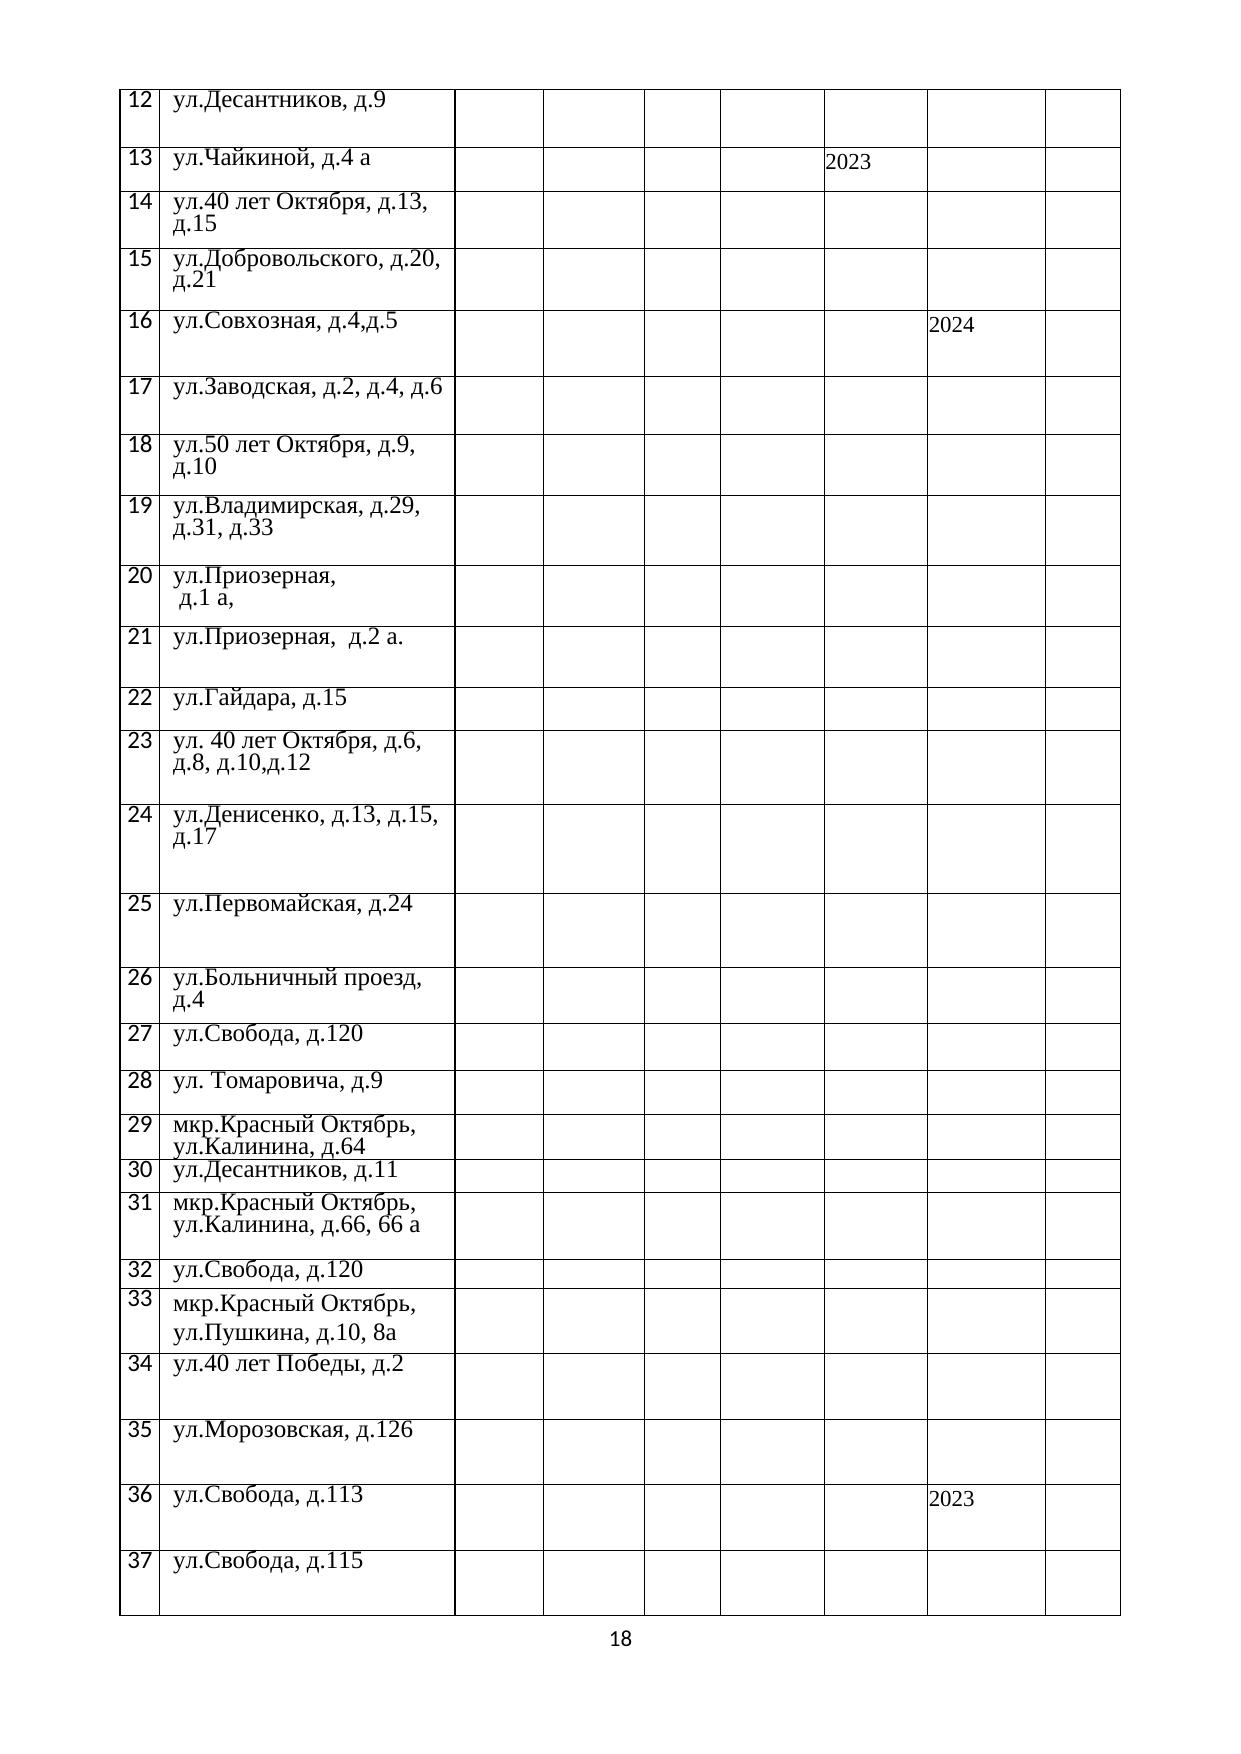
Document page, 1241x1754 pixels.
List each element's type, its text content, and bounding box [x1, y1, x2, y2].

table_cell [825, 1420, 927, 1484]
table_cell [544, 1289, 644, 1353]
table_cell ул.Приозерная, д.1 а, [160, 566, 454, 626]
table_cell 26 [121, 968, 159, 1023]
table_cell [544, 148, 644, 191]
table_cell [544, 894, 644, 967]
table_cell [645, 1551, 720, 1615]
table_cell [825, 311, 927, 376]
table_cell [645, 496, 720, 565]
table_cell [544, 435, 644, 494]
table_cell ул.Совхозная, д.4,д.5 [160, 311, 454, 376]
table_cell [721, 968, 824, 1023]
table_cell 28 [121, 1071, 159, 1114]
table_cell [928, 805, 1045, 892]
table_cell [544, 1071, 644, 1114]
table_cell [721, 1354, 824, 1419]
table_cell ул.Больничный проезд, д.4 [160, 968, 454, 1023]
table_cell ул.Владимирская, д.29, д.31, д.33 [160, 496, 454, 565]
table_cell ул.Гайдара, д.15 [160, 688, 454, 730]
table_cell [721, 731, 824, 804]
table_cell [456, 90, 543, 147]
table_cell [645, 148, 720, 191]
table_cell ул.Морозовская, д.126 [160, 1420, 454, 1484]
table_cell [1046, 1551, 1120, 1615]
table_cell [825, 566, 927, 626]
table_cell 13 [121, 148, 159, 191]
table_cell [825, 1289, 927, 1353]
table_cell ул.40 лет Победы, д.2 [160, 1354, 454, 1419]
table_cell [721, 1551, 824, 1615]
table_cell [928, 731, 1045, 804]
table_cell 17 [121, 377, 159, 434]
table_cell [456, 968, 543, 1023]
table_cell [456, 805, 543, 892]
table_cell 22 [121, 688, 159, 730]
table_cell [544, 566, 644, 626]
table_cell [825, 377, 927, 434]
table_cell [825, 192, 927, 247]
table_cell [825, 435, 927, 494]
table_cell [456, 1260, 543, 1288]
table_cell [544, 192, 644, 247]
table_cell [928, 1115, 1045, 1159]
table_cell [825, 1024, 927, 1070]
table_cell [645, 688, 720, 730]
table_cell [721, 1024, 824, 1070]
table_cell [825, 1485, 927, 1550]
table_cell [721, 1160, 824, 1192]
table_cell [721, 496, 824, 565]
table_cell [645, 1289, 720, 1353]
table_cell [645, 1115, 720, 1159]
table_cell 36 [121, 1485, 159, 1550]
table_cell [928, 1289, 1045, 1353]
table_cell [825, 1071, 927, 1114]
table_cell [456, 1071, 543, 1114]
table_cell 2023 [928, 1485, 1045, 1550]
table_cell [645, 311, 720, 376]
table_cell 37 [121, 1551, 159, 1615]
table_cell [645, 1193, 720, 1259]
table_cell 18 [121, 435, 159, 494]
table_cell [1046, 1289, 1120, 1353]
table_cell [1046, 435, 1120, 494]
table_cell [544, 968, 644, 1023]
table_cell [456, 1115, 543, 1159]
table_cell [1046, 566, 1120, 626]
table_cell [456, 731, 543, 804]
table_cell [721, 249, 824, 309]
table_cell [825, 731, 927, 804]
table_cell [825, 496, 927, 565]
table_cell 29 [121, 1115, 159, 1159]
table_cell [928, 688, 1045, 730]
table_cell [456, 249, 543, 309]
table_cell [825, 805, 927, 892]
table_cell [645, 627, 720, 687]
table_cell [721, 192, 824, 247]
table_cell [544, 1485, 644, 1550]
table_cell [1046, 249, 1120, 309]
table_cell ул.Денисенко, д.13, д.15, д.17 [160, 805, 454, 892]
table_cell [721, 1289, 824, 1353]
table_cell [1046, 311, 1120, 376]
table_cell [825, 90, 927, 147]
table_cell [645, 1024, 720, 1070]
table_cell [544, 688, 644, 730]
table_cell 30 [121, 1160, 159, 1192]
table_cell [1046, 1071, 1120, 1114]
table_cell 23 [121, 731, 159, 804]
table_cell [1046, 148, 1120, 191]
table_cell 20 [121, 566, 159, 626]
table_cell ул.40 лет Октября, д.13, д.15 [160, 192, 454, 247]
table_cell ул.Добровольского, д.20, д.21 [160, 249, 454, 309]
table_cell [456, 627, 543, 687]
table_cell [928, 1071, 1045, 1114]
table_cell [721, 688, 824, 730]
table_cell ул.Свобода, д.113 [160, 1485, 454, 1550]
table_cell 16 [121, 311, 159, 376]
table_cell [721, 627, 824, 687]
table_cell [1046, 377, 1120, 434]
table_cell [721, 311, 824, 376]
table_cell ул.Свобода, д.120 [160, 1024, 454, 1070]
table_cell 12 [121, 90, 159, 147]
table_cell [645, 1071, 720, 1114]
table_cell [544, 1193, 644, 1259]
table_cell 25 [121, 894, 159, 967]
table_cell 34 [121, 1354, 159, 1419]
table_cell мкр.Красный Октябрь, ул.Пушкина, д.10, 8а [160, 1289, 454, 1353]
table_cell [544, 1420, 644, 1484]
table_cell [456, 688, 543, 730]
table_cell [721, 1485, 824, 1550]
table_cell [544, 1115, 644, 1159]
table_cell [456, 1160, 543, 1192]
table_cell [544, 1024, 644, 1070]
table_cell ул. 40 лет Октября, д.6, д.8, д.10,д.12 [160, 731, 454, 804]
table_cell [544, 1160, 644, 1192]
table_cell ул.Чайкиной, д.4 а [160, 148, 454, 191]
table_cell [825, 688, 927, 730]
table_cell [1046, 731, 1120, 804]
table_cell [1046, 894, 1120, 967]
table_cell [825, 1260, 927, 1288]
table_cell [1046, 968, 1120, 1023]
table_cell мкр.Красный Октябрь, ул.Калинина, д.66, 66 а [160, 1193, 454, 1259]
table_cell [1046, 627, 1120, 687]
table_cell ул.Десантников, д.9 [160, 90, 454, 147]
table_cell [456, 1024, 543, 1070]
table_cell [544, 311, 644, 376]
table_cell [456, 377, 543, 434]
table_cell [928, 894, 1045, 967]
table_cell [721, 148, 824, 191]
table_cell [456, 1354, 543, 1419]
table_cell [825, 1193, 927, 1259]
table_cell [1046, 192, 1120, 247]
table_cell [645, 1485, 720, 1550]
table_cell [928, 1354, 1045, 1419]
table_cell [456, 1193, 543, 1259]
table_cell [721, 377, 824, 434]
table_cell [1046, 1260, 1120, 1288]
table_cell [1046, 1485, 1120, 1550]
table_cell [721, 1193, 824, 1259]
table_cell [928, 192, 1045, 247]
table_cell [825, 627, 927, 687]
table_cell [645, 731, 720, 804]
table_cell [928, 1260, 1045, 1288]
table_cell 35 [121, 1420, 159, 1484]
table_cell [456, 566, 543, 626]
table_cell [456, 192, 543, 247]
table_cell ул.Первомайская, д.24 [160, 894, 454, 967]
table_cell [544, 805, 644, 892]
table_cell 15 [121, 249, 159, 309]
table_cell [456, 148, 543, 191]
table_cell [456, 894, 543, 967]
table_cell ул.50 лет Октября, д.9, д.10 [160, 435, 454, 494]
table_cell [645, 249, 720, 309]
table_cell [645, 1160, 720, 1192]
table_cell [456, 496, 543, 565]
table_cell 2024 [928, 311, 1045, 376]
table_cell [928, 435, 1045, 494]
table_cell ул.Свобода, д.115 [160, 1551, 454, 1615]
table_cell [645, 377, 720, 434]
table_cell 14 [121, 192, 159, 247]
table_cell [721, 805, 824, 892]
table_cell [928, 1024, 1045, 1070]
table_cell [1046, 496, 1120, 565]
table_cell [721, 1260, 824, 1288]
table_cell [456, 435, 543, 494]
table_cell [544, 377, 644, 434]
table_cell [544, 627, 644, 687]
table_cell [456, 1485, 543, 1550]
table_cell [645, 968, 720, 1023]
table_cell [544, 496, 644, 565]
table_cell [928, 627, 1045, 687]
table_cell 31 [121, 1193, 159, 1259]
table_cell [456, 1420, 543, 1484]
table_cell [544, 249, 644, 309]
table_cell [544, 90, 644, 147]
table_cell [544, 1551, 644, 1615]
table_cell [825, 1115, 927, 1159]
table_cell [456, 1551, 543, 1615]
table_cell [645, 90, 720, 147]
table_cell [544, 731, 644, 804]
table_cell [825, 1354, 927, 1419]
table_cell [544, 1354, 644, 1419]
table_cell [721, 1115, 824, 1159]
table_cell [544, 1260, 644, 1288]
table_cell [928, 249, 1045, 309]
table_cell [1046, 1160, 1120, 1192]
table_cell 24 [121, 805, 159, 892]
table_cell ул.Заводская, д.2, д.4, д.6 [160, 377, 454, 434]
table_cell [721, 90, 824, 147]
table_cell [456, 311, 543, 376]
table_cell ул. Томаровича, д.9 [160, 1071, 454, 1114]
table_cell [928, 148, 1045, 191]
table_cell [1046, 1024, 1120, 1070]
table_cell [928, 566, 1045, 626]
table_cell [1046, 90, 1120, 147]
table_cell [645, 894, 720, 967]
table_cell [1046, 1420, 1120, 1484]
table_cell [456, 1289, 543, 1353]
table_cell ул.Десантников, д.11 [160, 1160, 454, 1192]
table_cell [721, 435, 824, 494]
table_cell [928, 496, 1045, 565]
table_cell [645, 1260, 720, 1288]
table_cell 33 [121, 1289, 159, 1353]
table_cell [928, 1160, 1045, 1192]
table_cell [825, 894, 927, 967]
table_cell [645, 435, 720, 494]
table_cell [825, 1551, 927, 1615]
table_cell [1046, 805, 1120, 892]
table_cell мкр.Красный Октябрь, ул.Калинина, д.64 [160, 1115, 454, 1159]
table_cell [721, 894, 824, 967]
table_cell [825, 968, 927, 1023]
table_cell [928, 968, 1045, 1023]
table_cell [825, 249, 927, 309]
table_cell [645, 192, 720, 247]
table_cell [825, 1160, 927, 1192]
table_cell 19 [121, 496, 159, 565]
table_cell [928, 1551, 1045, 1615]
table_cell [928, 1420, 1045, 1484]
table_cell [721, 566, 824, 626]
table_cell [721, 1420, 824, 1484]
table_cell [1046, 1193, 1120, 1259]
table_cell [1046, 688, 1120, 730]
table_cell ул.Свобода, д.120 [160, 1260, 454, 1288]
table_cell [645, 566, 720, 626]
table_cell [1046, 1354, 1120, 1419]
table_cell 21 [121, 627, 159, 687]
table_cell ул.Приозерная, д.2 а. [160, 627, 454, 687]
table_cell [928, 377, 1045, 434]
table_cell 27 [121, 1024, 159, 1070]
table_cell [645, 1420, 720, 1484]
table_cell [1046, 1115, 1120, 1159]
table_cell [928, 90, 1045, 147]
table_cell [721, 1071, 824, 1114]
table_cell [645, 805, 720, 892]
table_cell 32 [121, 1260, 159, 1288]
table_cell 2023 [825, 148, 927, 191]
table_cell [645, 1354, 720, 1419]
table_cell [928, 1193, 1045, 1259]
